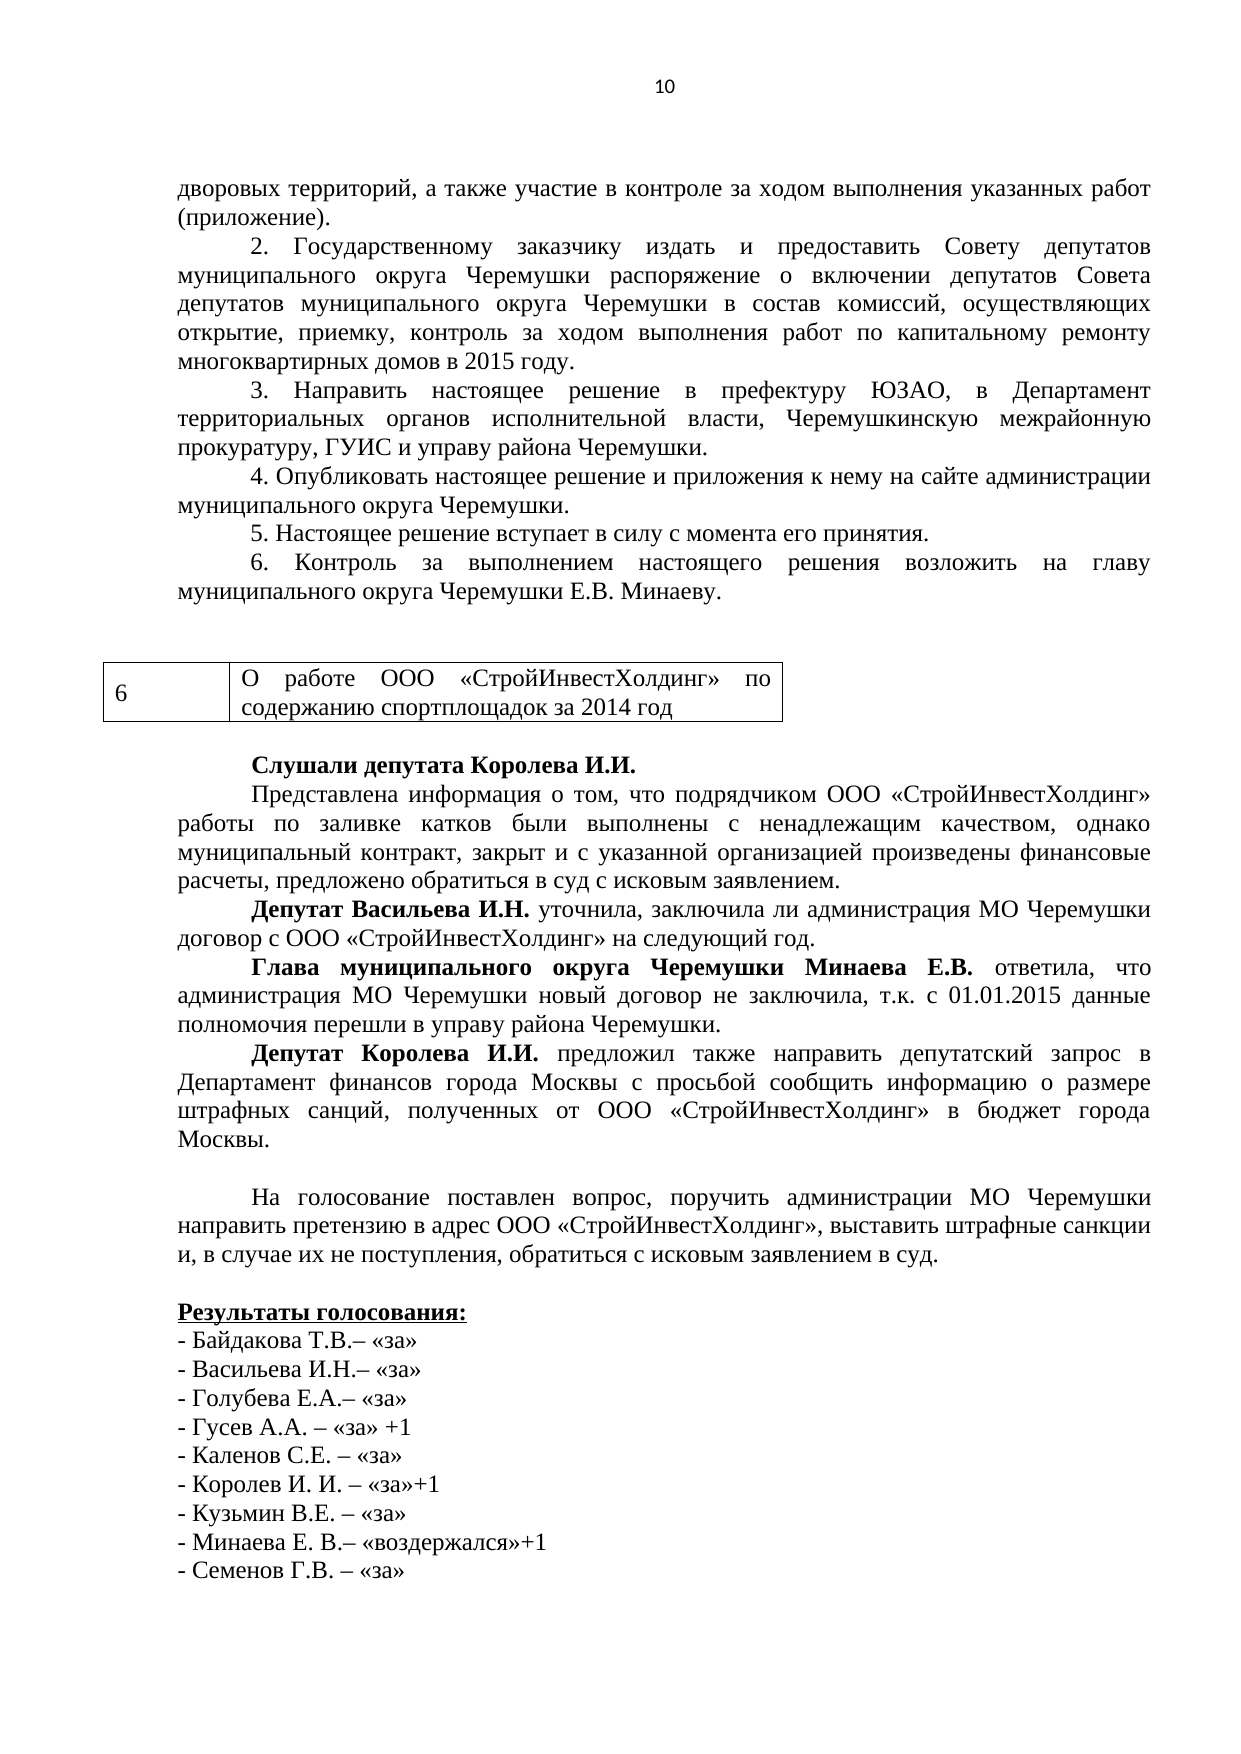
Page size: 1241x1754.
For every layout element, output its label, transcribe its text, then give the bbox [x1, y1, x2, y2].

text 4. Опубликовать настоящее решение и приложения к нему на сайте администрации муниципального округа Черемушки. [177, 461, 1152, 518]
text 3. Направить настоящее решение в префектуру ЮЗАО, в Департамент территориальных органов исполнительной власти, Черемушкинскую межрайонную прокуратуру, ГУИС и управу района Черемушки. [177, 375, 1152, 461]
text Результаты голосования: [177, 1297, 1152, 1326]
text Глава муниципального округа Черемушки Минаева Е.В. ответила, что администрация МО Черемушки новый договор не заключила, т.к. с 01.01.2015 данные полномочия перешли в управу района Черемушки. [177, 952, 1152, 1038]
text - Кузьмин В.Е. – «за» [177, 1498, 1152, 1527]
text - Гусев А.А. – «за» +1 [177, 1412, 1152, 1441]
text 5. Настоящее решение вступает в силу с момента его принятия. [177, 518, 1152, 547]
text Депутат Васильева И.Н. уточнила, заключила ли администрация МО Черемушки договор с ООО «СтройИнвестХолдинг» на следующий год. [177, 894, 1152, 952]
text - Королев И. И. – «за»+1 [177, 1469, 1152, 1498]
text На голосование поставлен вопрос, поручить администрации МО Черемушки направить претензию в адрес ООО «СтройИнвестХолдинг», выставить штрафные санкции и, в случае их не поступления, обратиться с исковым заявлением в суд. [177, 1182, 1152, 1268]
text - Семенов Г.В. – «за» [177, 1556, 1152, 1584]
text Представлена информация о том, что подрядчиком ООО «СтройИнвестХолдинг» работы по заливке катков были выполнены с ненадлежащим качеством, однако муниципальный контракт, закрыт и с указанной организацией произведены финансовые расчеты, предложено обратиться в суд с исковым заявлением. [177, 779, 1152, 894]
text - Минаева Е. В.– «воздержался»+1 [177, 1527, 1152, 1556]
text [177, 173, 1152, 231]
text Слушали депутата Королева И.И. [177, 751, 1152, 779]
text - Байдакова Т.В.– «за» [177, 1326, 1152, 1354]
text - Каленов С.Е. – «за» [177, 1441, 1152, 1469]
text 2. Государственному заказчику издать и предоставить Совету депутатов муниципального округа Черемушки распоряжение о включении депутатов Совета депутатов муниципального округа Черемушки в состав комиссий, осуществляющих открытие, приемку, контроль за ходом выполнения работ по капитальному ремонту многоквартирных домов в 2015 году. [177, 231, 1152, 375]
table_header 6 [104, 663, 229, 721]
text - Голубева Е.А.– «за» [177, 1383, 1152, 1412]
text Депутат Королева И.И. предложил также направить депутатский запрос в Департамент финансов города Москвы с просьбой сообщить информацию о размере штрафных санций, полученных от ООО «СтройИнвестХолдинг» в бюджет города Москвы. [177, 1038, 1152, 1153]
text 6. Контроль за выполнением настоящего решения возложить на главу муниципального округа Черемушки Е.В. Минаеву. [177, 547, 1152, 605]
text - Васильева И.Н.– «за» [177, 1354, 1152, 1383]
table_header О работе ООО «СтройИнвестХолдинг» по содержанию спортплощадок за 2014 год [230, 663, 782, 721]
